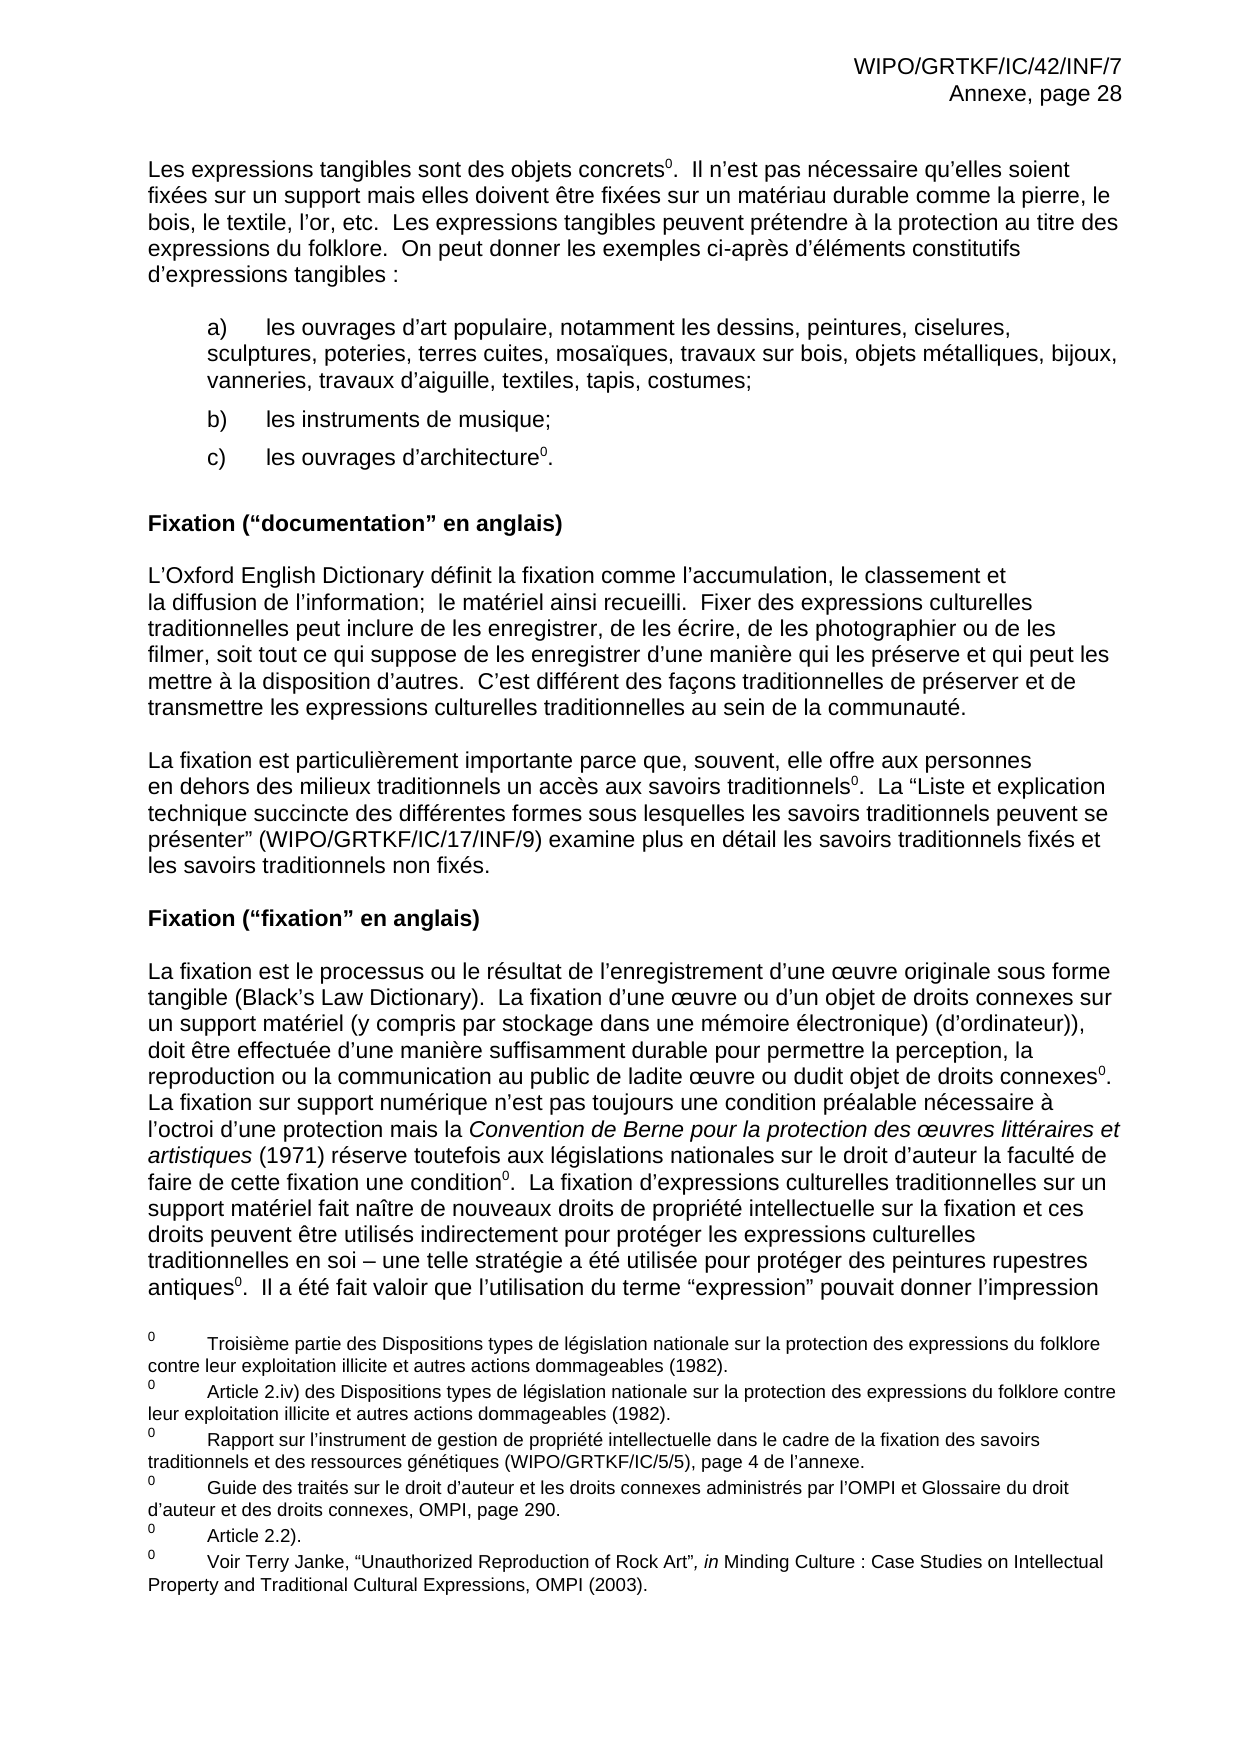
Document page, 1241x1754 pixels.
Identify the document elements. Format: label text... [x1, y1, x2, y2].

text Les expressions tangibles sont des objets concrets. Il n’est pas nécessaire qu’elles soient fixées sur un support mais elles doivent être fixées sur un matériau durable comme la pierre, le bois, le textile, l’or, etc. Les expressions tangibles peuvent prétendre à la protection au titre des expressions du folklore. On peut donner les exemples ci-après d’éléments constitutifs d’expressions tangibles : [148, 156, 1122, 288]
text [148, 958, 1122, 1300]
list les ouvrages d’art populaire, notamment les dessins, peintures, ciselures, sculptures, poteries, terres cuites, mosaïques, travaux sur bois, objets métalliques, bijoux, vanneries, travaux d’aiguille, textiles, tapis, costumes; [207, 314, 1122, 393]
list les ouvrages d’architecture. [207, 444, 1122, 471]
text La fixation est particulièrement importante parce que, souvent, elle offre aux personnes en dehors des milieux traditionnels un accès aux savoirs traditionnels. La “Liste et explication technique succincte des différentes formes sous lesquelles les savoirs traditionnels peuvent se présenter” (WIPO/GRTKF/IC/17/INF/9) examine plus en détail les savoirs traditionnels fixés et les savoirs traditionnels non fixés. [148, 747, 1122, 878]
text L’Oxford English Dictionary définit la fixation comme l’accumulation, le classement et la diffusion de l’information; le matériel ainsi recueilli. Fixer des expressions culturelles traditionnelles peut inclure de les enregistrer, de les écrire, de les photographier ou de les filmer, soit tout ce qui suppose de les enregistrer d’une manière qui les préserve et qui peut les mettre à la disposition d’autres. C’est différent des façons traditionnelles de préserver et de transmettre les expressions culturelles traditionnelles au sein de la communauté. [148, 562, 1122, 720]
subtitle Fixation (“fixation” en anglais) [148, 905, 1122, 931]
list les instruments de musique; [207, 406, 1122, 432]
subtitle Fixation (“documentation” en anglais) [148, 509, 1122, 536]
